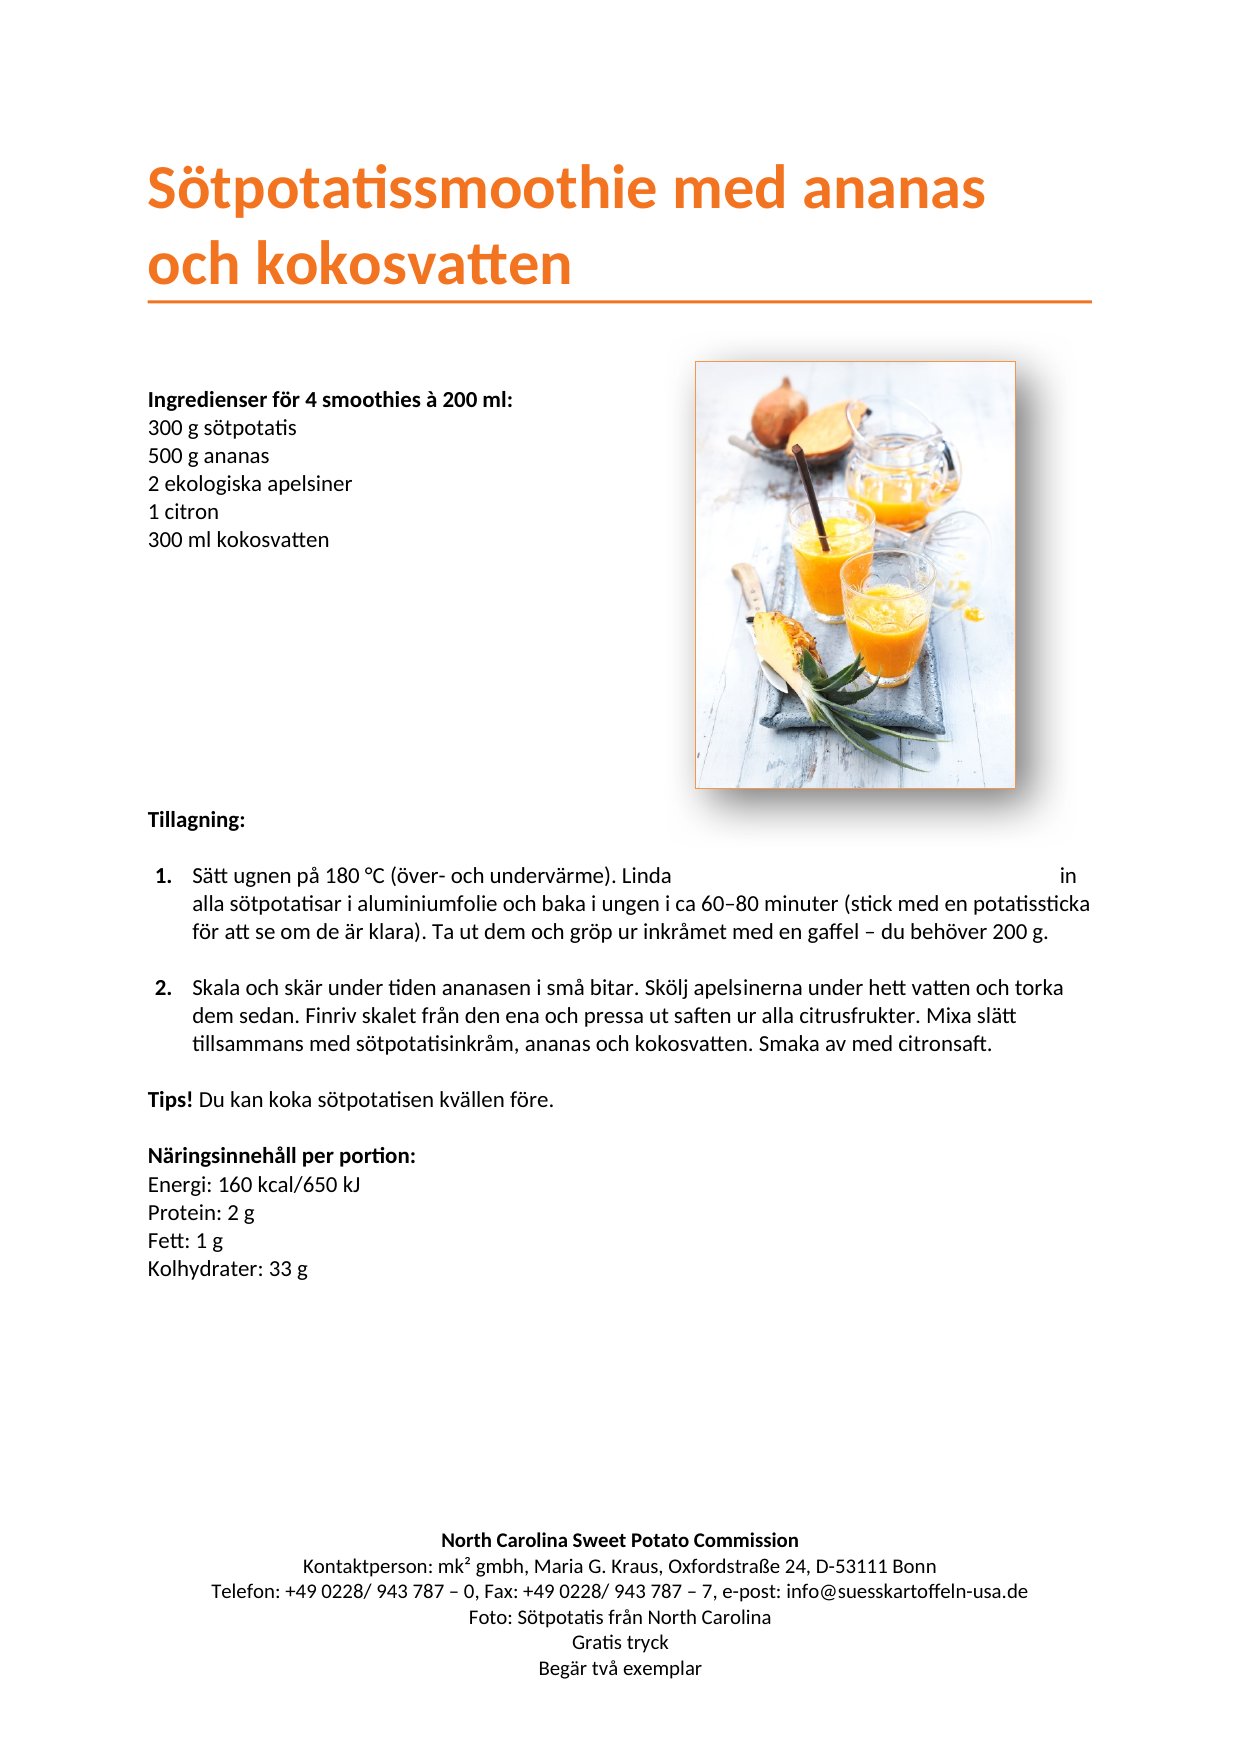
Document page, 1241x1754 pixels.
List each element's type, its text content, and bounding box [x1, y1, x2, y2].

list Sätt ugnen på 180 °C (över- och undervärme). Linda in alla sötpotatisar i aluminiumfolie och baka i ungen i ca 60–80 minuter (stick med en potatissticka för att se om de är klara). Ta ut dem och gröp ur inkråmet med en gaffel – du behöver 200 g. [154, 861, 1093, 946]
text 300 g sötpotatis [148, 413, 1093, 441]
text 300 ml kokosvatten [148, 525, 1093, 553]
text 500 g ananas [148, 441, 1093, 469]
text 1 citron [148, 497, 1093, 525]
text Protein: 2 g [148, 1198, 1093, 1226]
text Näringsinnehåll per portion: [148, 1142, 1093, 1170]
text Ingredienser för 4 smoothies à 200 ml: [148, 385, 1093, 413]
list Skala och skär under tiden ananasen i små bitar. Skölj apelsinerna under hett vatten och torka dem sedan. Finriv skalet från den ena och pressa ut saften ur alla citrusfrukter. Mixa slätt tillsammans med sötpotatisinkråm, ananas och kokosvatten. Smaka av med citronsaft. [154, 973, 1093, 1058]
text Energi: 160 kcal/650 kJ [148, 1170, 1093, 1198]
picture [696, 553, 1015, 788]
text Tips! Du kan koka sötpotatisen kvällen före. [148, 1086, 1093, 1114]
text Fett: 1 g [148, 1226, 1093, 1254]
text 2 ekologiska apelsiner [148, 469, 1093, 497]
text Sötpotatissmoothie med ananas och kokosvatten [148, 148, 1093, 329]
text Kolhydrater: 33 g [148, 1254, 1093, 1282]
text Tillagning: [148, 805, 1093, 833]
picture [696, 362, 1015, 385]
